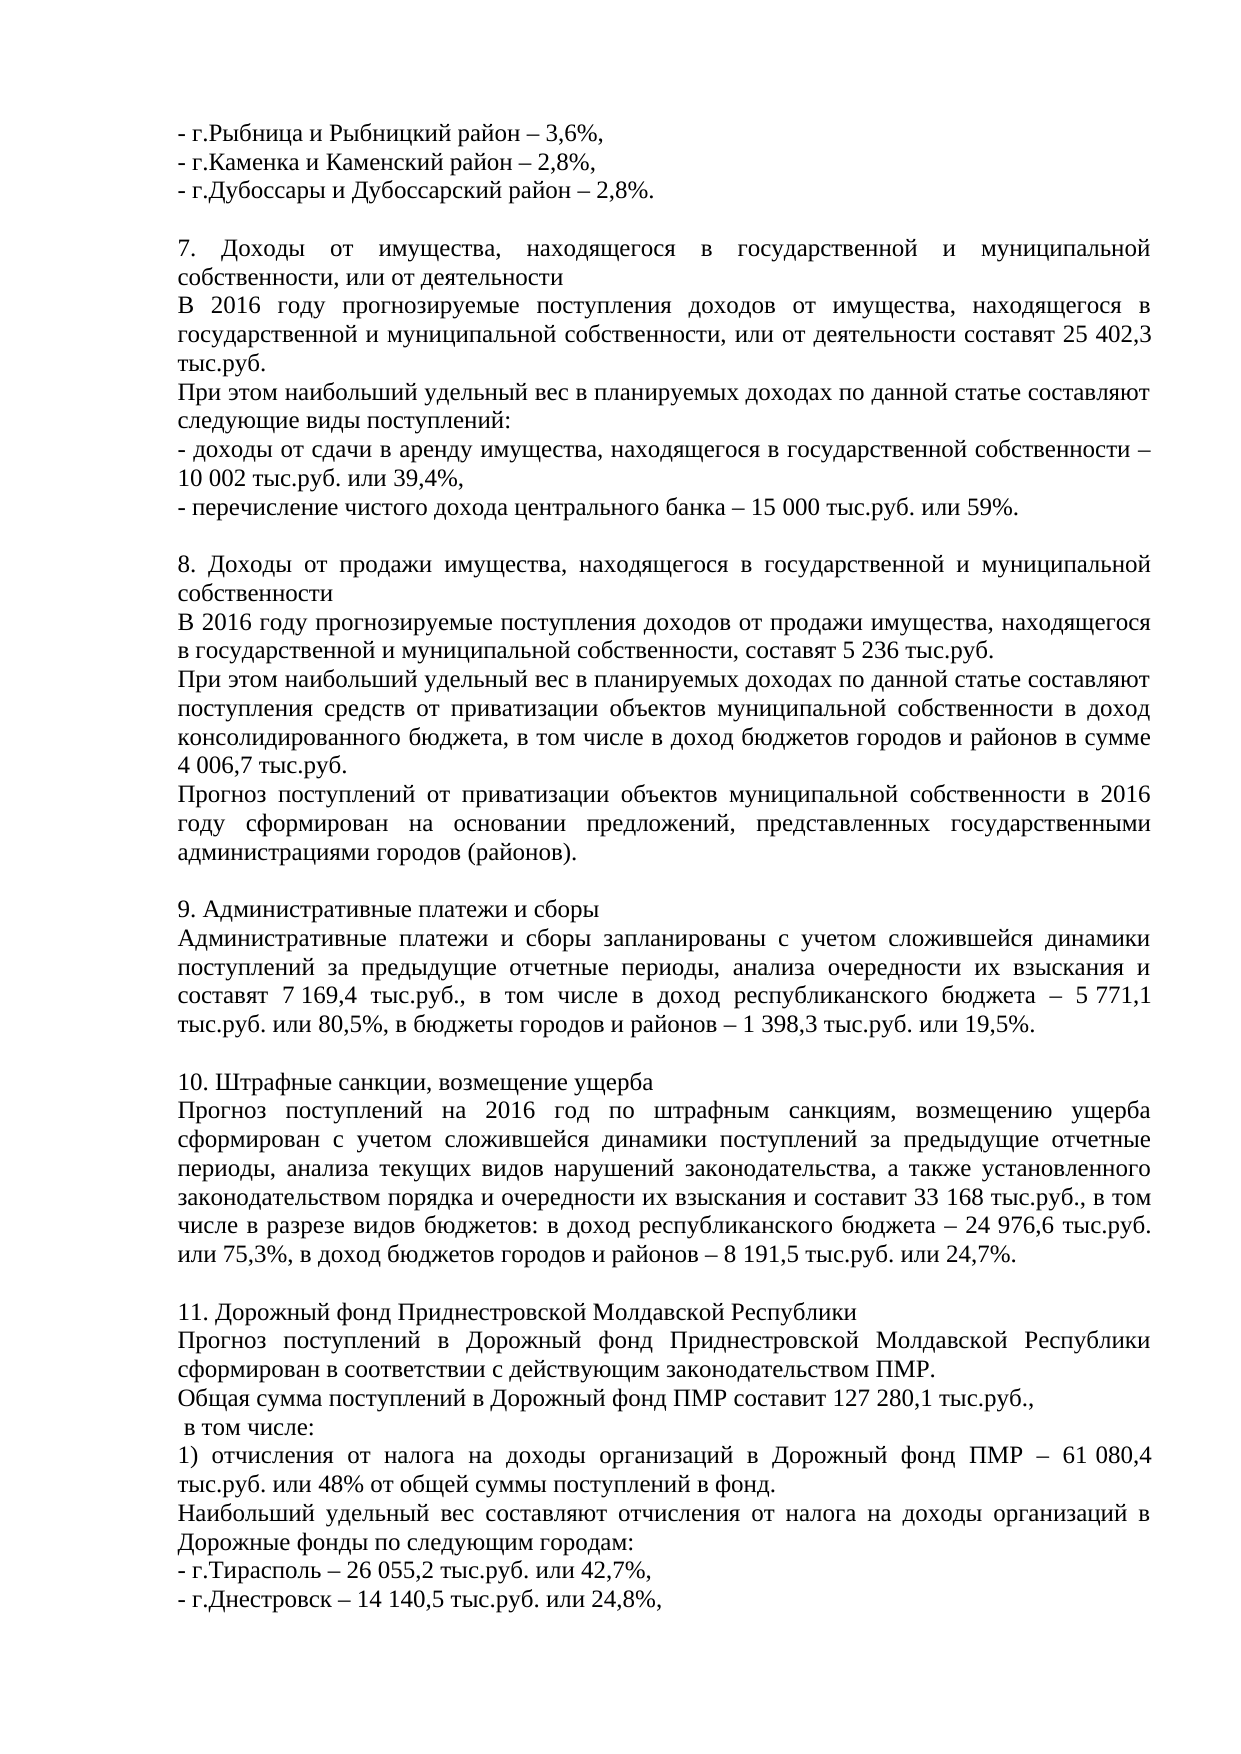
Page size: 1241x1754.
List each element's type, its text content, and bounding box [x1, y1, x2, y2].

text - г.Тирасполь – 26 055,2 тыс.руб. или 42,7%, [177, 1556, 1152, 1584]
text В 2016 году прогнозируемые поступления доходов от продажи имущества, находящегося в государственной и муниципальной собственности, составят 5 236 тыс.руб. [177, 607, 1152, 664]
text Прогноз поступлений в Дорожный фонд Приднестровской Молдавской Республики сформирован в соответствии с действующим законодательством ПМР. [177, 1326, 1152, 1383]
text 7. Доходы от имущества, находящегося в государственной и муниципальной собственности, или от деятельности [177, 233, 1152, 291]
text При этом наибольший удельный вес в планируемых доходах по данной статье составляют следующие виды поступлений: [177, 377, 1152, 434]
text В 2016 году прогнозируемые поступления доходов от имущества, находящегося в государственной и муниципальной собственности, или от деятельности составят 25 402,3 тыс.руб. [177, 291, 1152, 377]
text 10. Штрафные санкции, возмещение ущерба [177, 1067, 1152, 1096]
text Прогноз поступлений от приватизации объектов муниципальной собственности в 2016 году сформирован на основании предложений, представленных государственными администрациями городов (районов). [177, 779, 1152, 866]
text - доходы от сдачи в аренду имущества, находящегося в государственной собственности – 10 002 тыс.руб. или 39,4%, [177, 434, 1152, 492]
text Наибольший удельный вес составляют отчисления от налога на доходы организаций в Дорожные фонды по следующим городам: [177, 1498, 1152, 1556]
text 11. Дорожный фонд Приднестровской Молдавской Республики [177, 1297, 1152, 1326]
text 9. Административные платежи и сборы [177, 894, 1152, 923]
text Общая сумма поступлений в Дорожный фонд ПМР составит 127 280,1 тыс.руб., [177, 1383, 1152, 1412]
text в том числе: [177, 1412, 1152, 1441]
text - перечисление чистого дохода центрального банка – 15 000 тыс.руб. или 59%. [177, 492, 1152, 521]
text 1) отчисления от налога на доходы организаций в Дорожный фонд ПМР – 61 080,4 тыс.руб. или 48% от общей суммы поступлений в фонд. [177, 1441, 1152, 1498]
text - г.Дубоссары и Дубоссарский район – 2,8%. [177, 176, 1152, 204]
text Прогноз поступлений на 2016 год по штрафным санкциям, возмещению ущерба сформирован с учетом сложившейся динамики поступлений за предыдущие отчетные периоды, анализа текущих видов нарушений законодательства, а также установленного законодательством порядка и очередности их взыскания и составит 33 168 тыс.руб., в том числе в разрезе видов бюджетов: в доход республиканского бюджета – 24 976,6 тыс.руб. или 75,3%, в доход бюджетов городов и районов – 8 191,5 тыс.руб. или 24,7%. [177, 1096, 1152, 1268]
text 8. Доходы от продажи имущества, находящегося в государственной и муниципальной собственности [177, 549, 1152, 607]
text - г.Рыбница и Рыбницкий район – 3,6%, [177, 118, 1152, 147]
text При этом наибольший удельный вес в планируемых доходах по данной статье составляют поступления средств от приватизации объектов муниципальной собственности в доход консолидированного бюджета, в том числе в доход бюджетов городов и районов в сумме 4 006,7 тыс.руб. [177, 664, 1152, 779]
text Административные платежи и сборы запланированы с учетом сложившейся динамики поступлений за предыдущие отчетные периоды, анализа очередности их взыскания и составят 7 169,4 тыс.руб., в том числе в доход республиканского бюджета – 5 771,1 тыс.руб. или 80,5%, в бюджеты городов и районов – 1 398,3 тыс.руб. или 19,5%. [177, 923, 1152, 1038]
text - г.Днестровск – 14 140,5 тыс.руб. или 24,8%, [177, 1584, 1152, 1613]
text - г.Каменка и Каменский район – 2,8%, [177, 147, 1152, 176]
